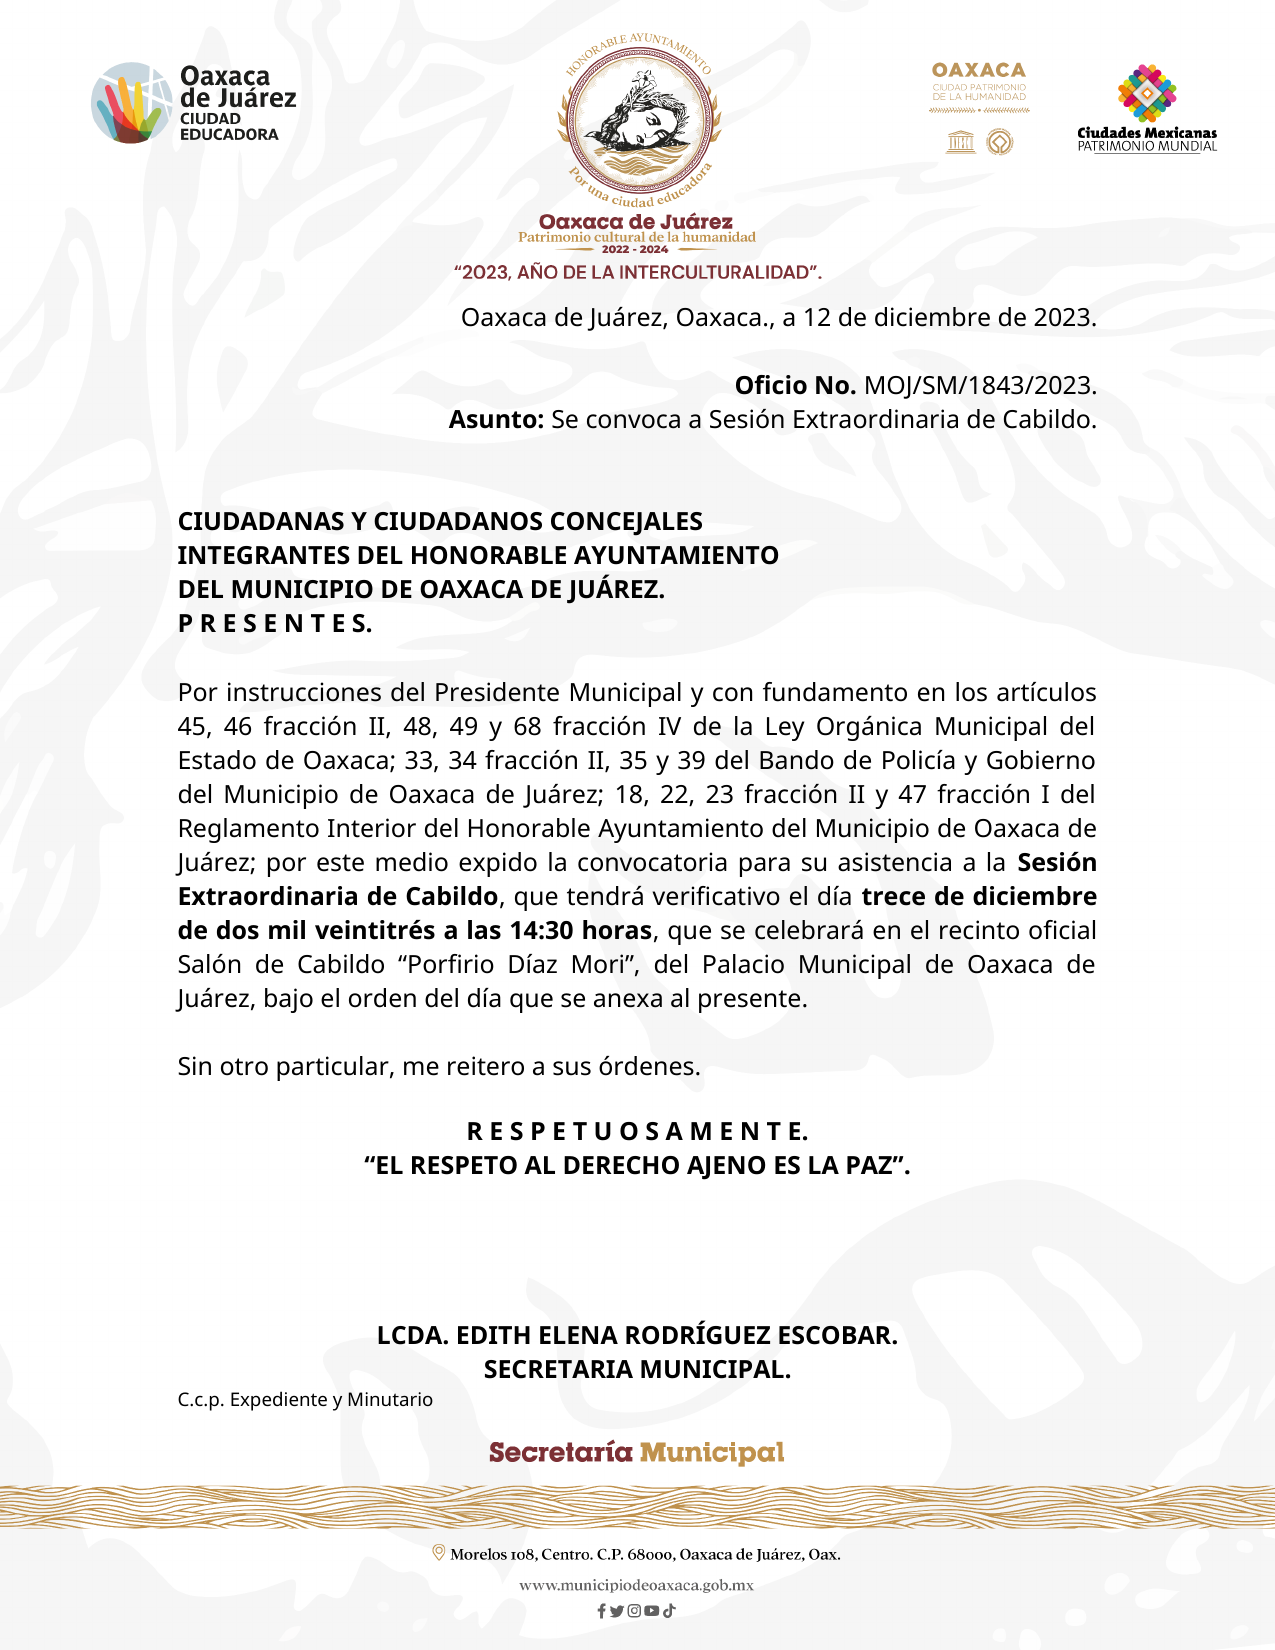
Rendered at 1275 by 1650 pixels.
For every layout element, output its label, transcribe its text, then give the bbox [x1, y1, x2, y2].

text DEL MUNICIPIO DE OAXACA DE JUÁREZ. [177, 572, 1098, 606]
text LCDA. EDITH ELENA RODRÍGUEZ ESCOBAR. [177, 1318, 1098, 1352]
text Oaxaca de Juárez, Oaxaca., a 12 de diciembre de 2023. [177, 299, 1098, 334]
text P R E S E N T E S. [177, 606, 1098, 640]
text Por instrucciones del Presidente Municipal y con fundamento en los artículos 45, 46 fracción II, 48, 49 y 68 fracción IV de la Ley Orgánica Municipal del Estado de Oaxaca; 33, 34 fracción II, 35 y 39 del Bando de Policía y Gobierno del Municipio de Oaxaca de Juárez; 18, 22, 23 fracción II y 47 fracción I del Reglamento Interior del Honorable Ayuntamiento del Municipio de Oaxaca de Juárez; por este medio expido la convocatoria para su asistencia a la Sesión Extraordinaria de Cabildo, que tendrá verificativo el día trece de diciembre de dos mil veintitrés a las 14:30 horas, que se celebrará en el recinto oficial Salón de Cabildo “Porfirio Díaz Mori”, del Palacio Municipal de Oaxaca de Juárez, bajo el orden del día que se anexa al presente. [177, 674, 1098, 1015]
text “EL RESPETO AL DERECHO AJENO ES LA PAZ”. [177, 1148, 1098, 1182]
text CIUDADANAS Y CIUDADANOS CONCEJALES [177, 504, 1098, 538]
text R E S P E T U O S A M E N T E. [177, 1113, 1098, 1148]
text Asunto: Se convoca a Sesión Extraordinaria de Cabildo. [177, 402, 1098, 436]
text Sin otro particular, me reitero a sus órdenes. [177, 1049, 1098, 1083]
text SECRETARIA MUNICIPAL. [177, 1352, 1098, 1386]
picture [0, 0, 1275, 1650]
text INTEGRANTES DEL HONORABLE AYUNTAMIENTO [177, 538, 1098, 572]
text C.c.p. Expediente y Minutario [177, 1386, 1098, 1412]
text Oficio No. MOJ/SM/1843/2023. [177, 368, 1098, 402]
